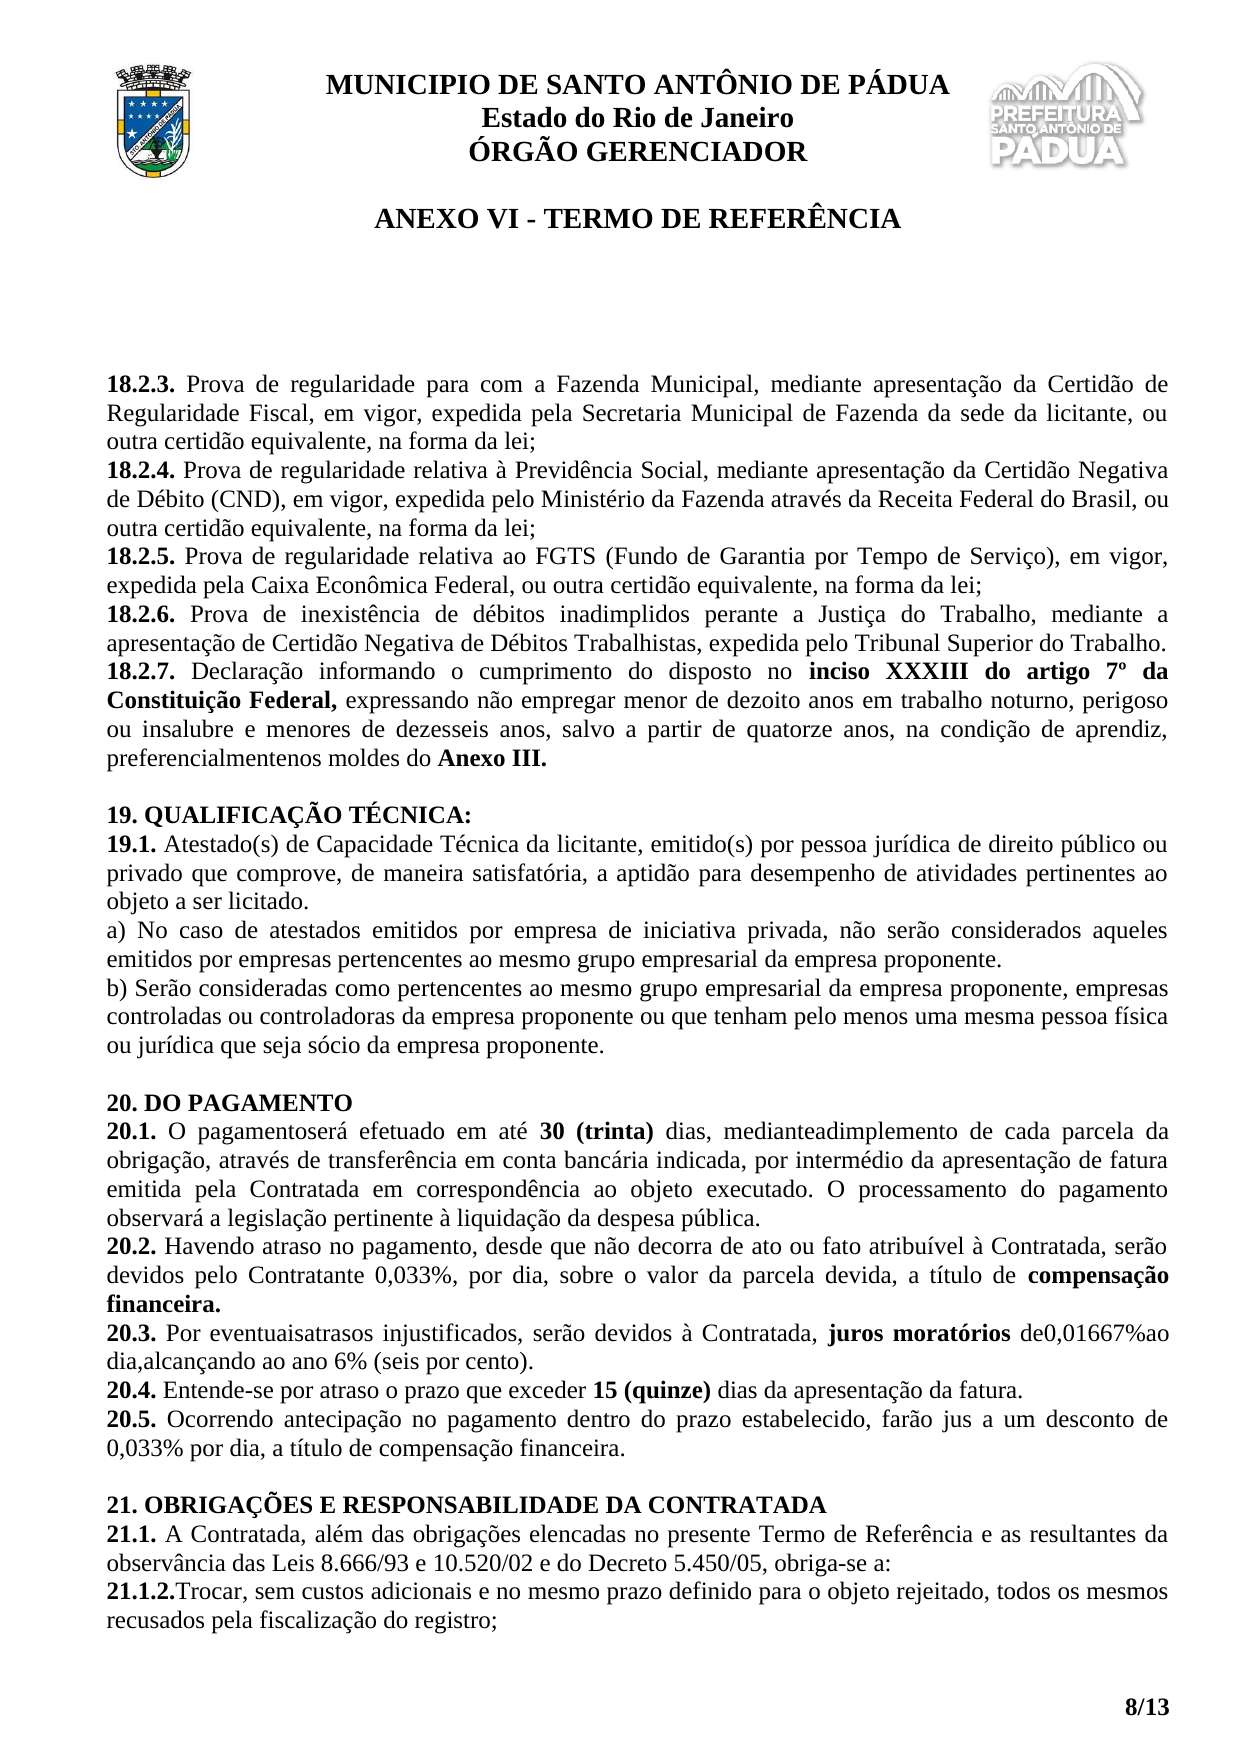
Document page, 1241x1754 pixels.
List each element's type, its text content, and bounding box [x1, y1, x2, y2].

text 18.2.7. Declaração informando o cumprimento do disposto no inciso XXXIII do artigo 7º da Constituição Federal, expressando não empregar menor de dezoito anos em trabalho noturno, perigoso ou insalubre e menores de dezesseis anos, salvo a partir de quatorze anos, na condição de aprendiz, preferencialmentenos moldes do Anexo III. [106, 656, 1169, 771]
text 18.2.6. Prova de inexistência de débitos inadimplidos perante a Justiça do Trabalho, mediante a apresentação de Certidão Negativa de Débitos Trabalhistas, expedida pelo Tribunal Superior do Trabalho. [106, 599, 1169, 656]
text 20.3. Por eventuaisatrasos injustificados, serão devidos à Contratada, juros moratórios de0,01667%ao dia,alcançando ao ano 6% (seis por cento). [106, 1318, 1169, 1375]
text 20.2. Havendo atraso no pagamento, desde que não decorra de ato ou fato atribuível à Contratada, serão devidos pelo Contratante 0,033%, por dia, sobre o valor da parcela devida, a título de compensação financeira. [106, 1231, 1169, 1318]
text 21. OBRIGAÇÕES E RESPONSABILIDADE DA CONTRATADA [106, 1490, 1169, 1519]
text 18.2.3. Prova de regularidade para com a Fazenda Municipal, mediante apresentação da Certidão de Regularidade Fiscal, em vigor, expedida pela Secretaria Municipal de Fazenda da sede da licitante, ou outra certidão equivalente, na forma da lei; [106, 369, 1169, 455]
text 21.1.2.Trocar, sem custos adicionais e no mesmo prazo definido para o objeto rejeitado, todos os mesmos recusados pela fiscalização do registro; [106, 1576, 1169, 1634]
text 18.2.4. Prova de regularidade relativa à Previdência Social, mediante apresentação da Certidão Negativa de Débito (CND), em vigor, expedida pelo Ministério da Fazenda através da Receita Federal do Brasil, ou outra certidão equivalente, na forma da lei; [106, 455, 1169, 541]
text 19. QUALIFICAÇÃO TÉCNICA: [106, 800, 1169, 829]
picture [982, 56, 1148, 172]
text 18.2.5. Prova de regularidade relativa ao FGTS (Fundo de Garantia por Tempo de Serviço), em vigor, expedida pela Caixa Econômica Federal, ou outra certidão equivalente, na forma da lei; [106, 541, 1169, 599]
text a) No caso de atestados emitidos por empresa de iniciativa privada, não serão considerados aqueles emitidos por empresas pertencentes ao mesmo grupo empresarial da empresa proponente. [106, 915, 1169, 973]
text 21.1. A Contratada, além das obrigações elencadas no presente Termo de Referência e as resultantes da observância das Leis 8.666/93 e 10.520/02 e do Decreto 5.450/05, obriga-se a: [106, 1519, 1169, 1576]
text 20.5. Ocorrendo antecipação no pagamento dentro do prazo estabelecido, farão jus a um desconto de 0,033% por dia, a título de compensação financeira. [106, 1404, 1169, 1461]
text 20. DO PAGAMENTO [106, 1088, 1169, 1116]
text 19.1. Atestado(s) de Capacidade Técnica da licitante, emitido(s) por pessoa jurídica de direito público ou privado que comprove, de maneira satisfatória, a aptidão para desempenho de atividades pertinentes ao objeto a ser licitado. [106, 829, 1169, 915]
text b) Serão consideradas como pertencentes ao mesmo grupo empresarial da empresa proponente, empresas controladas ou controladoras da empresa proponente ou que tenham pelo menos uma mesma pessoa física ou jurídica que seja sócio da empresa proponente. [106, 973, 1169, 1059]
text 20.4. Entende-se por atraso o prazo que exceder 15 (quinze) dias da apresentação da fatura. [106, 1375, 1169, 1404]
text 20.1. O pagamentoserá efetuado em até 30 (trinta) dias, medianteadimplemento de cada parcela da obrigação, através de transferência em conta bancária indicada, por intermédio da apresentação de fatura emitida pela Contratada em correspondência ao objeto executado. O processamento do pagamento observará a legislação pertinente à liquidação da despesa pública. [106, 1116, 1169, 1231]
picture [92, 57, 219, 185]
